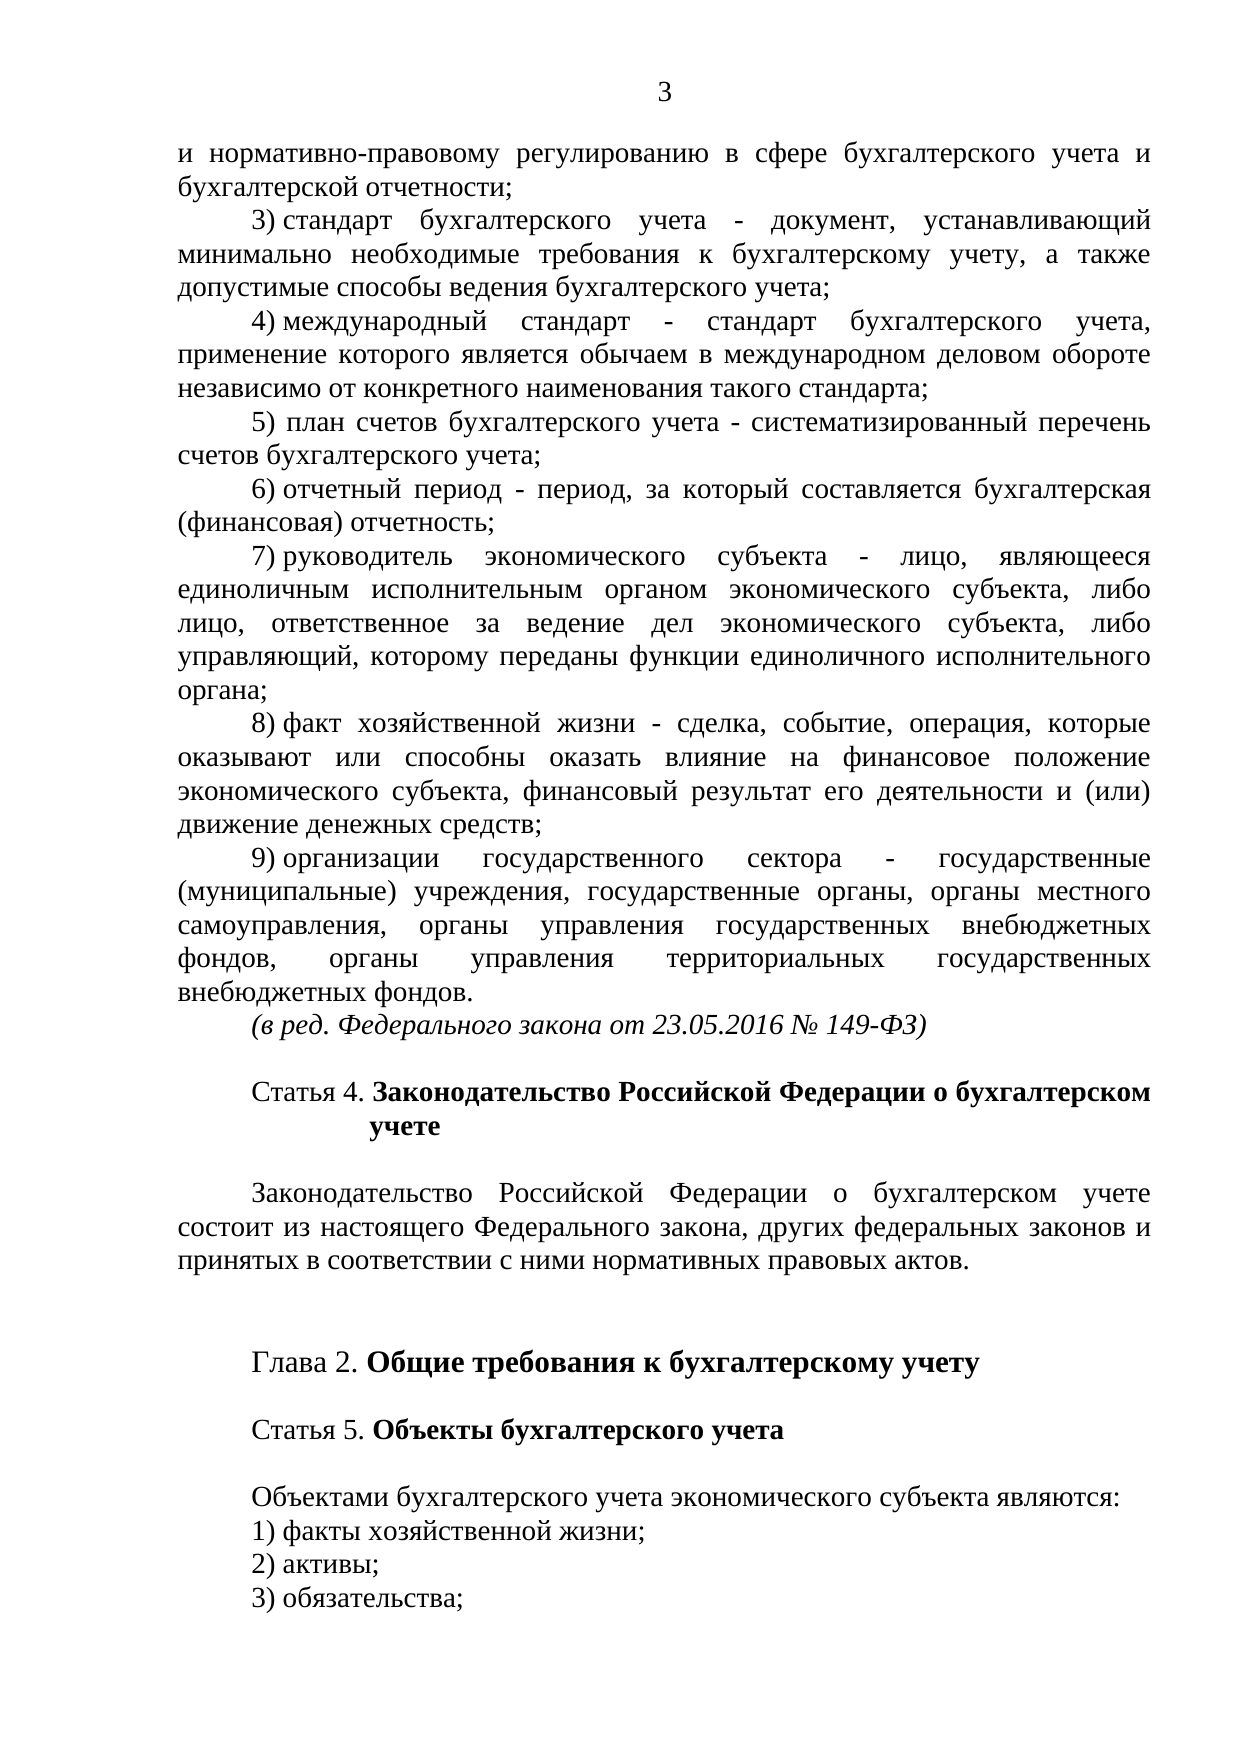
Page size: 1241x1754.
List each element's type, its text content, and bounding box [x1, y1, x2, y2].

text 4) международный стандарт - стандарт бухгалтерского учета, применение которого является обычаем в международном деловом обороте независимо от конкретного наименования такого стандарта; [177, 303, 1152, 404]
text Объектами бухгалтерского учета экономического субъекта являются: [177, 1479, 1152, 1513]
text 2) активы; [177, 1546, 1152, 1580]
text Статья 5. Объекты бухгалтерского учета [177, 1412, 1152, 1446]
text (в ред. Федерального закона от 23.05.2016 № 149-ФЗ) [177, 1007, 1152, 1041]
text 3) обязательства; [177, 1580, 1152, 1613]
text Глава 2. Общие требования к бухгалтерскому учету [177, 1343, 1152, 1379]
text 6) отчетный период - период, за который составляется бухгалтерская (финансовая) отчетность; [177, 471, 1152, 538]
text 5) план счетов бухгалтерского учета - систематизированный перечень счетов бухгалтерского учета; [177, 404, 1152, 471]
text 9) организации государственного сектора - государственные (муниципальные) учреждения, государственные органы, органы местного самоуправления, органы управления государственных внебюджетных фондов, органы управления территориальных государственных внебюджетных фондов. [177, 840, 1152, 1007]
text 3) стандарт бухгалтерского учета - документ, устанавливающий минимально необходимые требования к бухгалтерскому учету, а также допустимые способы ведения бухгалтерского учета; [177, 202, 1152, 303]
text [177, 135, 1152, 202]
text Законодательство Российской Федерации о бухгалтерском учете состоит из настоящего Федерального закона, других федеральных законов и принятых в соответствии с ними нормативных правовых актов. [177, 1175, 1152, 1276]
text 1) факты хозяйственной жизни; [177, 1513, 1152, 1546]
text 7) руководитель экономического субъекта - лицо, являющееся единоличным исполнительным органом экономического субъекта, либо лицо, ответственное за ведение дел экономического субъекта, либо управляющий, которому переданы функции единоличного исполнительного органа; [177, 538, 1152, 706]
text 8) факт хозяйственной жизни - сделка, событие, операция, которые оказывают или способны оказать влияние на финансовое положение экономического субъекта, финансовый результат его деятельности и (или) движение денежных средств; [177, 706, 1152, 840]
text Статья 4. Законодательство Российской Федерации о бухгалтерском учете [251, 1074, 1152, 1142]
